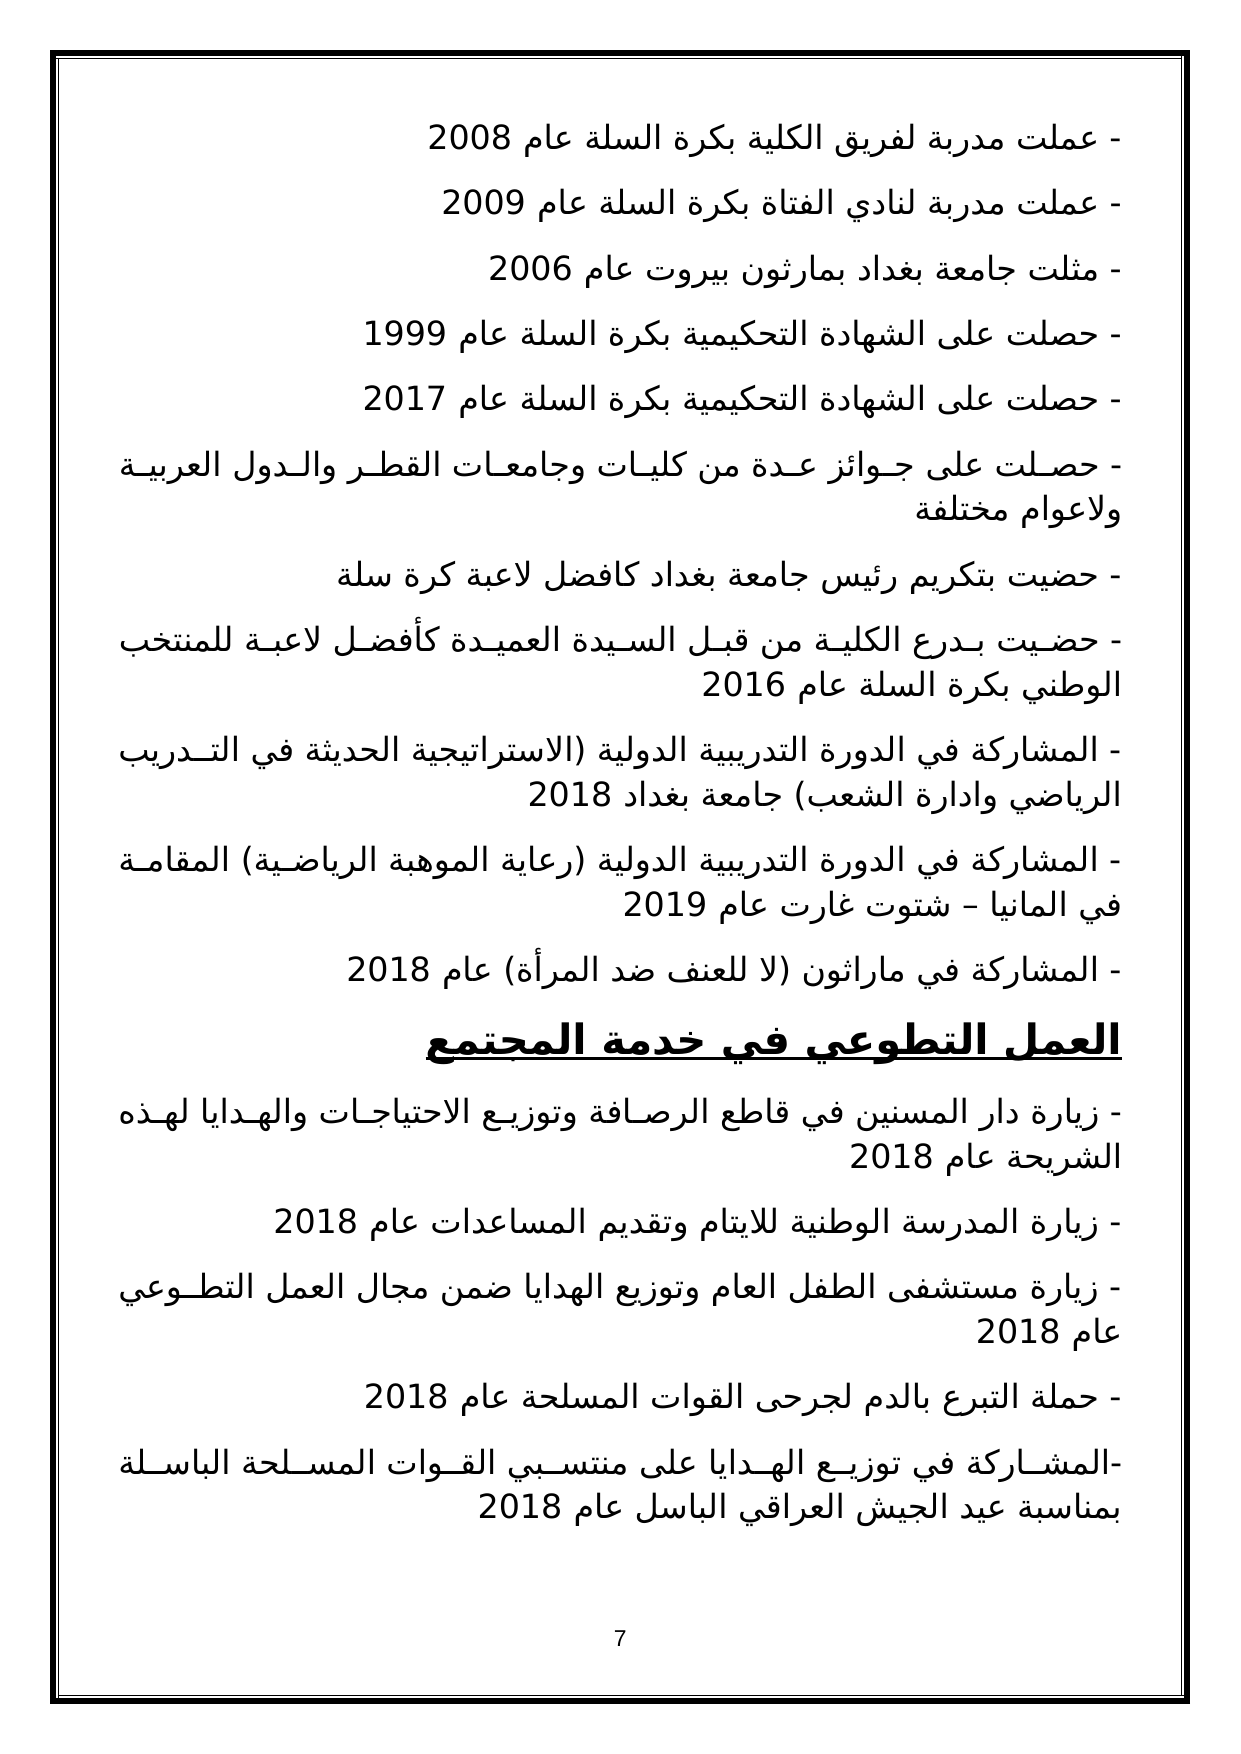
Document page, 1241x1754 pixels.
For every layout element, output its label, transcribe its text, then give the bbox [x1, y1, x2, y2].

text - حضيت بتكريم رئيس جامعة بغداد كافضل لاعبة كرة سلة [118, 555, 1122, 594]
text - حضيت بدرع الكلية من قبل السيدة العميدة كأفضل لاعبة للمنتخب الوطني بكرة السلة عام 2016 [118, 621, 1122, 704]
text - زيارة مستشفى الطفل العام وتوزيع الهدايا ضمن مجال العمل التطوعي عام 2018 [118, 1268, 1122, 1351]
text - مثلت جامعة بغداد بمارثون بيروت عام 2006 [118, 249, 1122, 288]
text - حصلت على جوائز عدة من كليات وجامعات القطر والدول العربية ولاعوام مختلفة [118, 445, 1122, 529]
text - عملت مدربة لفريق الكلية بكرة السلة عام 2008 [118, 118, 1122, 157]
text - المشاركة في الدورة التدريبية الدولية (الاستراتيجية الحديثة في التدريب الرياضي وادارة الشعب) جامعة بغداد 2018 [118, 731, 1122, 814]
text - المشاركة في الدورة التدريبية الدولية (رعاية الموهبة الرياضية) المقامة في المانيا – شتوت غارت عام 2019 [118, 841, 1122, 924]
text - حملة التبرع بالدم لجرحى القوات المسلحة عام 2018 [118, 1378, 1122, 1417]
text - حصلت على الشهادة التحكيمية بكرة السلة عام 1999 [118, 314, 1122, 353]
text - زيارة المدرسة الوطنية للايتام وتقديم المساعدات عام 2018 [118, 1203, 1122, 1241]
text - عملت مدربة لنادي الفتاة بكرة السلة عام 2009 [118, 183, 1122, 222]
text - المشاركة في ماراثون (لا للعنف ضد المرأة) عام 2018 [118, 951, 1122, 989]
text - حصلت على الشهادة التحكيمية بكرة السلة عام 2017 [118, 380, 1122, 419]
text - زيارة دار المسنين في قاطع الرصافة وتوزيع الاحتياجات والهدايا لهذه الشريحة عام 2018 [118, 1093, 1122, 1176]
text العمل التطوعي في خدمة المجتمع [118, 1016, 1122, 1064]
text -المشاركة في توزيع الهدايا على منتسبي القوات المسلحة الباسلة بمناسبة عيد الجيش العراقي الباسل عام 2018 [118, 1443, 1122, 1527]
